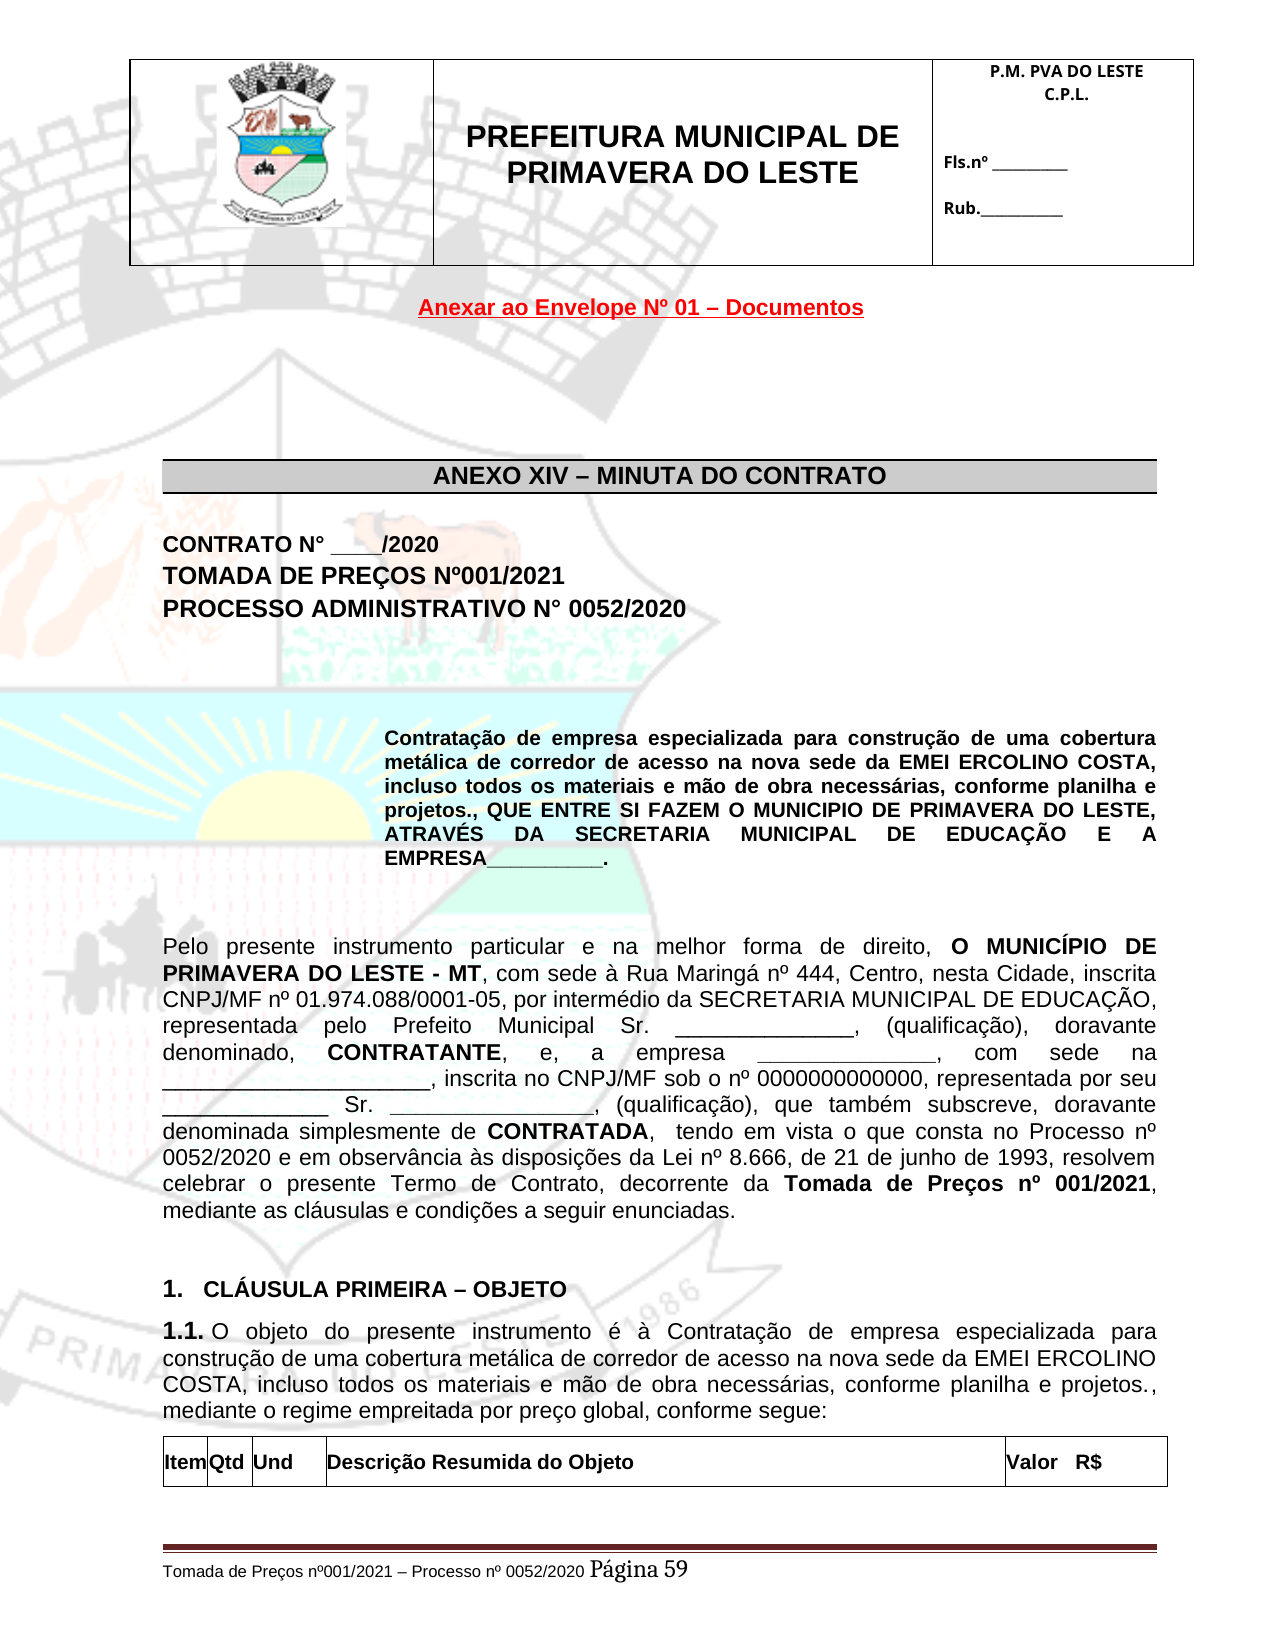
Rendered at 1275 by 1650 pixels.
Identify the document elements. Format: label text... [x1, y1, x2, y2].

picture [216, 60, 347, 227]
text Anexar ao Envelope Nº 01 – Documentos [125, 294, 1157, 321]
text ANEXO XIV – MINUTA DO CONTRATO [162, 460, 1157, 494]
text Contratação de empresa especializada para construção de uma cobertura metálica de corredor de acesso na nova sede da EMEI ERCOLINO COSTA, incluso todos os materiais e mão de obra necessárias, conforme planilha e projetos., QUE ENTRE SI FAZEM O MUNICIPIO DE PRIMAVERA DO LESTE, ATRAVÉS DA SECRETARIA MUNICIPAL DE EDUCAÇÃO E A EMPRESA__________. [384, 726, 1157, 870]
table_header Valor R$ [1006, 1437, 1167, 1486]
text CONTRATO N° ____/2020 [162, 531, 1157, 557]
table_header Qtd [208, 1437, 252, 1486]
text Pelo presente instrumento particular e na melhor forma de direito, O MUNICÍPIO DE PRIMAVERA DO LESTE - MT, com sede à Rua Maringá nº 444, Centro, nesta Cidade, inscrita CNPJ/MF nº 01.974.088/0001-05, por intermédio da SECRETARIA MUNICIPAL DE EDUCAÇÃO, representada pelo Prefeito Municipal Sr. ______________, (qualificação), doravante denominado, CONTRATANTE, e, a empresa ______________, com sede na _____________________, inscrita no CNPJ/MF sob o nº 0000000000000, representada por seu _____________ Sr. ________________, (qualificação), que também subscreve, doravante denominada simplesmente de CONTRATADA, tendo em vista o que consta no Processo nº 0052/2020 e em observância às disposições da Lei nº 8.666, de 21 de junho de 1993, resolvem celebrar o presente Termo de Contrato, decorrente da Tomada de Preços nº 001/2021, mediante as cláusulas e condições a seguir enunciadas. [162, 933, 1157, 1223]
table_header Descrição Resumida do Objeto [327, 1437, 1005, 1486]
list O objeto do presente instrumento é à Contratação de empresa especializada para construção de uma cobertura metálica de corredor de acesso na nova sede da EMEI ERCOLINO COSTA, incluso todos os materiais e mão de obra necessárias, conforme planilha e projetos., mediante o regime empreitada por preço global, conforme segue: [162, 1316, 1157, 1423]
list CLÁUSULA PRIMEIRA – OBJETO [162, 1274, 1158, 1303]
text TOMADA DE PREÇOS Nº001/2021 [162, 561, 1157, 590]
table_header Und [253, 1437, 326, 1486]
text PROCESSO ADMINISTRATIVO N° 0052/2020 [162, 594, 1157, 623]
table_header Item [164, 1437, 207, 1486]
